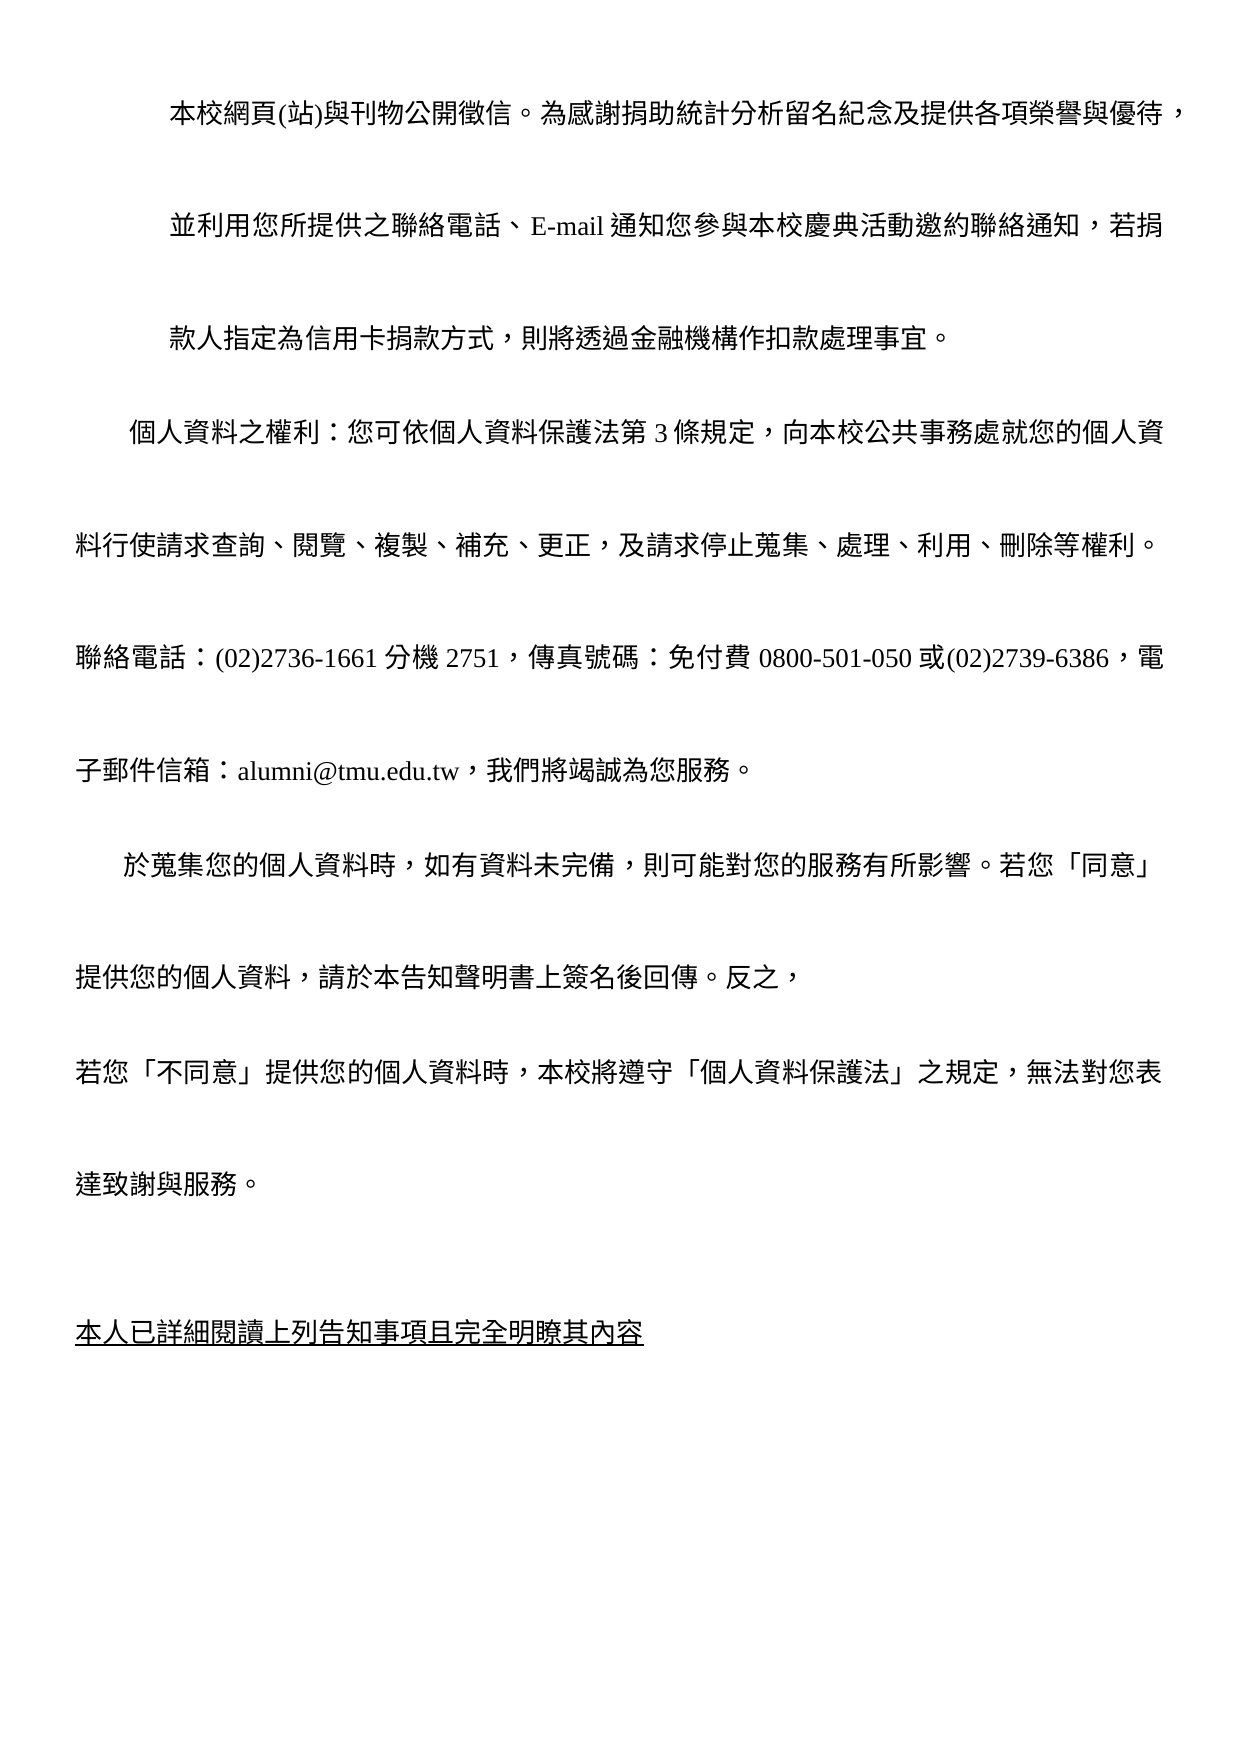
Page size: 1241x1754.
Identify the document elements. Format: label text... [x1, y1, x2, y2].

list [134, 74, 1165, 374]
text 個人資料之權利：您可依個人資料保護法第3條規定，向本校公共事務處就您的個人資料行使請求查詢、閱覽、複製、補充、更正，及請求停止蒐集、處理、利用、刪除等權利。聯絡電話：(02)2736-1661分機2751，傳真號碼：免付費0800-501-050或(02)2739-6386，電子郵件信箱：alumni@tmu.edu.tw，我們將竭誠為您服務。 [75, 394, 1165, 806]
text 本人已詳細閱讀上列告知事項且完全明瞭其內容 [75, 1293, 1165, 1368]
text 於蒐集您的個人資料時，如有資料未完備，則可能對您的服務有所影響。若您「同意」提供您的個人資料，請於本告知聲明書上簽名後回傳。反之， [75, 826, 1165, 1013]
text 若您「不同意」提供您的個人資料時，本校將遵守「個人資料保護法」之規定，無法對您表達致謝與服務。 [75, 1033, 1165, 1220]
